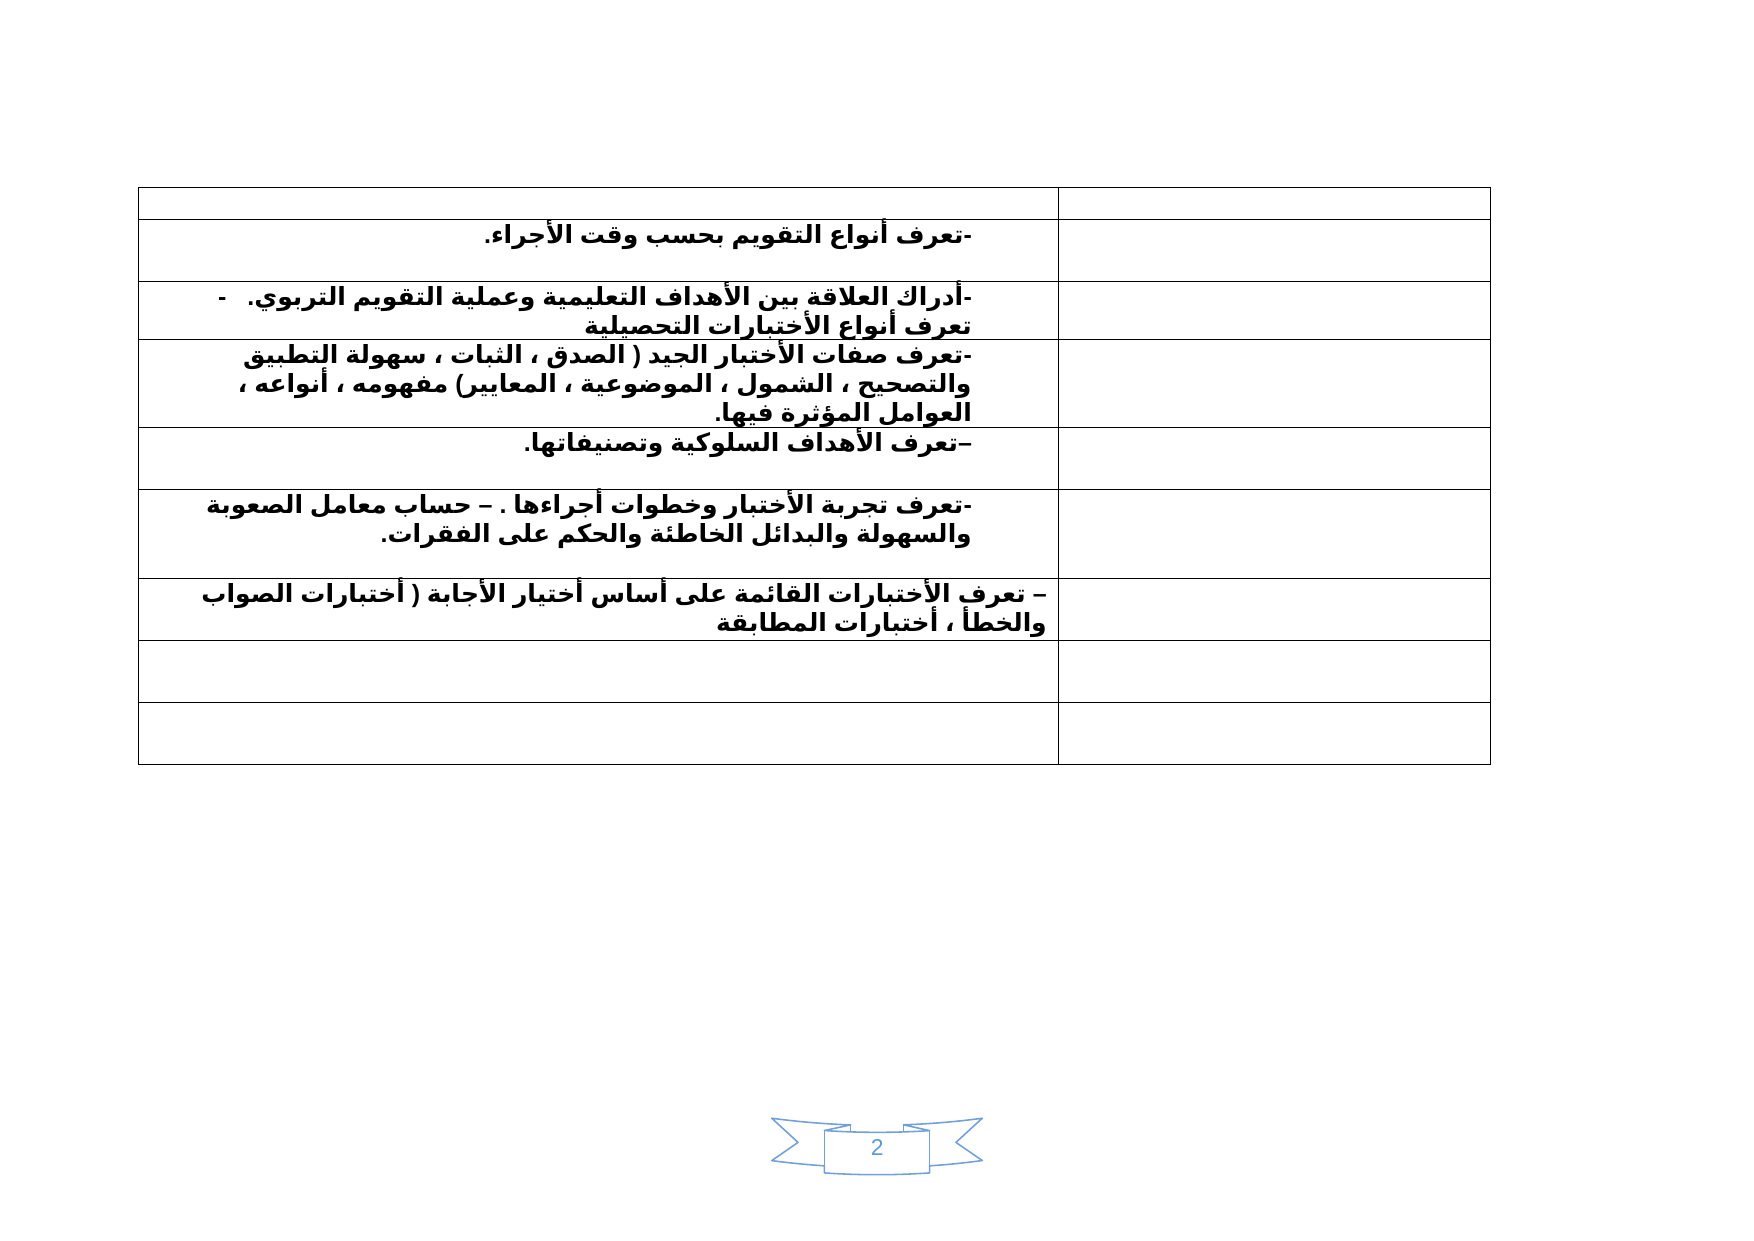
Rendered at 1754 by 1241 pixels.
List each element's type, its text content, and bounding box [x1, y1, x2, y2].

table_cell [139, 641, 1058, 702]
table_cell – تعرف الأختبارات القائمة على أساس أختيار الأجابة ( أختبارات الصواب والخطأ ، أختبارات المطابقة [139, 579, 1058, 640]
table_cell –تعرف الأهداف السلوكية وتصنيفاتها. [139, 428, 1058, 489]
table_cell -تعرف أنواع التقويم بحسب وقت الأجراء. [139, 220, 1058, 281]
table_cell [139, 188, 1058, 219]
table_cell -تعرف تجربة الأختبار وخطوات أجراءها . – حساب معامل الصعوبة والسهولة والبدائل الخاطئة والحكم على الفقرات. [139, 490, 1058, 578]
table_cell [1059, 220, 1490, 281]
table_cell [139, 703, 1058, 764]
table_cell [1059, 641, 1490, 702]
table_cell -تعرف صفات الأختبار الجيد ( الصدق ، الثبات ، سهولة التطبيق والتصحيح ، الشمول ، الموضوعية ، المعايير) مفهومه ، أنواعه ، العوامل المؤثرة فيها. [139, 340, 1058, 427]
table_cell [1059, 282, 1490, 339]
table_cell [1059, 703, 1490, 764]
table_cell [1059, 428, 1490, 489]
table_cell [1059, 490, 1490, 578]
table_cell [1059, 340, 1490, 427]
table_cell [1059, 579, 1490, 640]
table_cell -أدراك العلاقة بين الأهداف التعليمية وعملية التقويم التربوي. -تعرف أنواع الأختبارات التحصيلية [139, 282, 1058, 339]
table_cell [1059, 188, 1490, 219]
